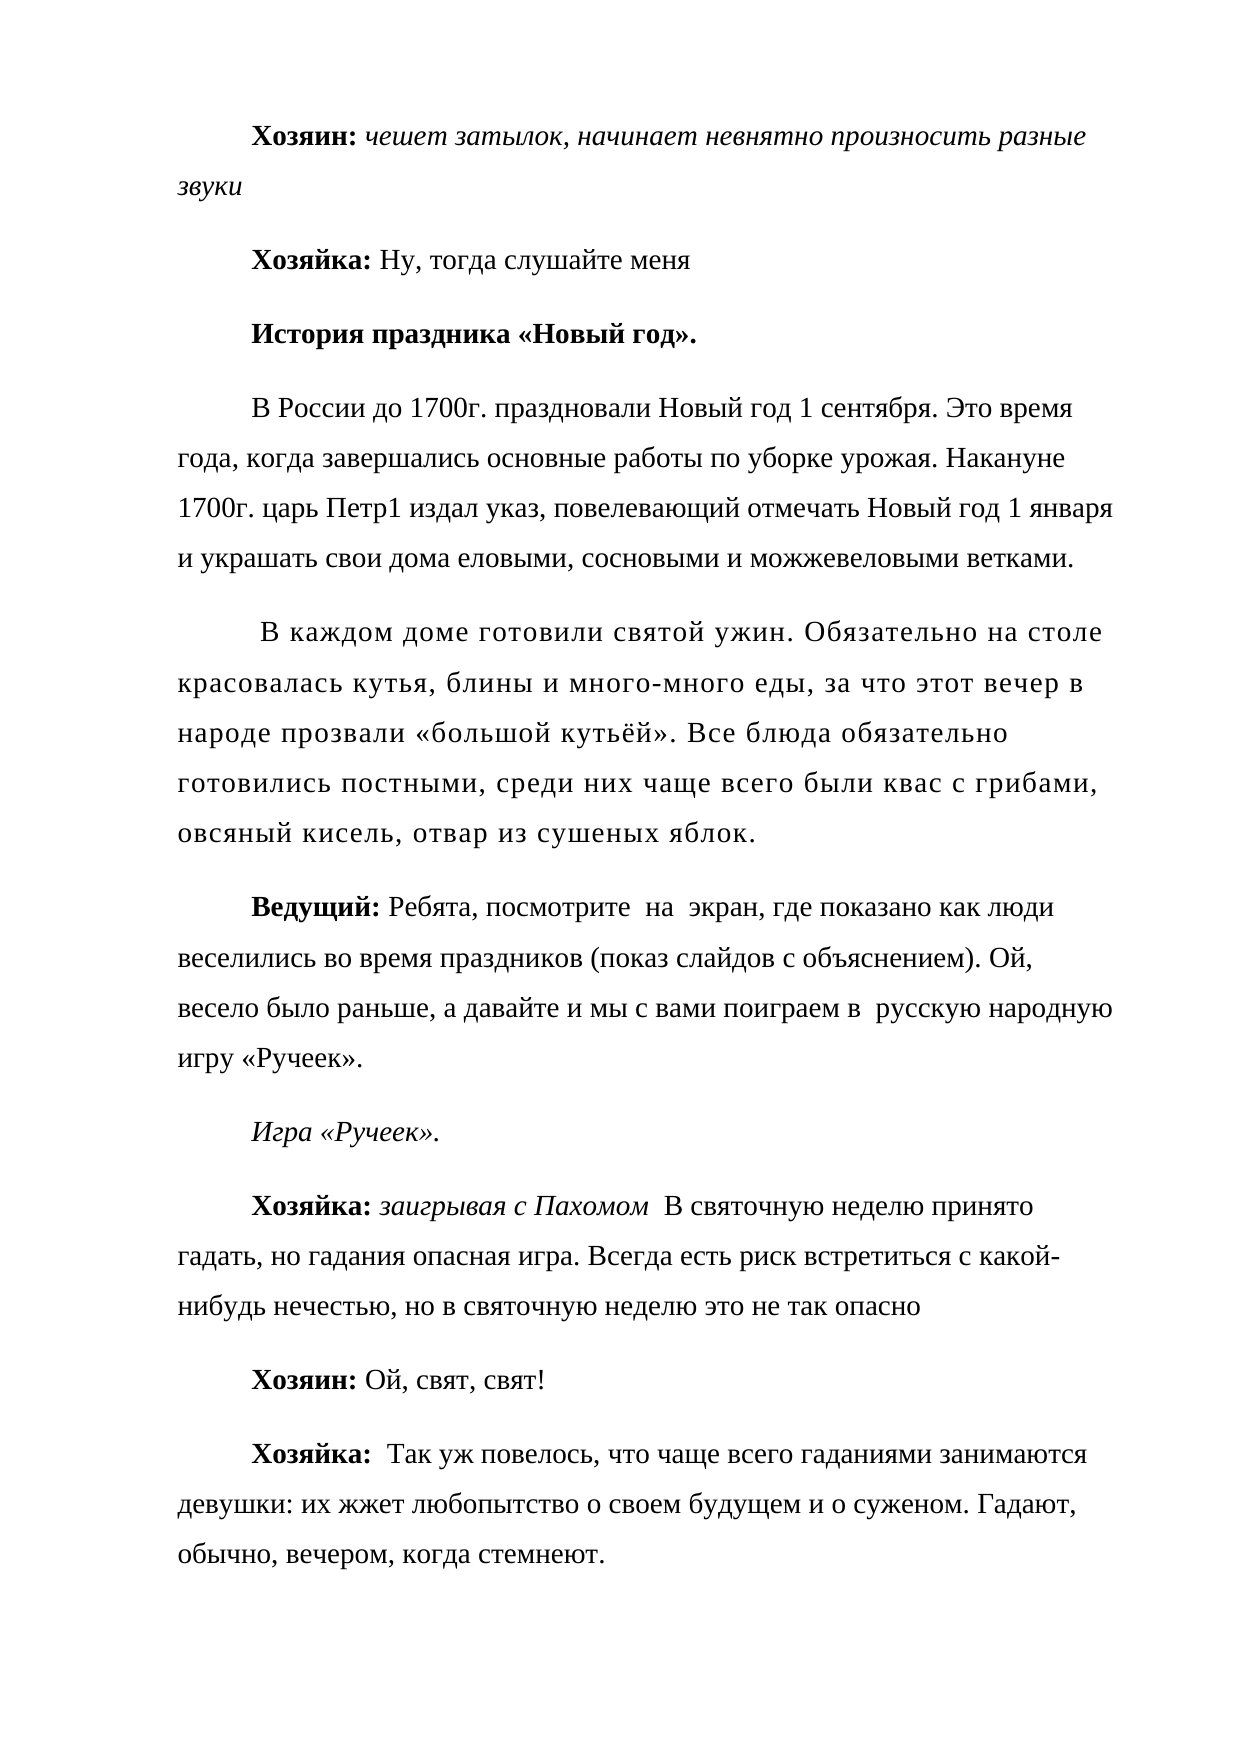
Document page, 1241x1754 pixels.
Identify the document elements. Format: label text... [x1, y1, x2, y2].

text В каждом доме готовили святой ужин. Обязательно на столе красовалась кутья, блины и много-много еды, за что этот вечер в народе прозвали «большой кутьёй». Все блюда обязательно готовились постными, среди них чаще всего были квас с грибами, овсяный кисель, отвар из сушеных яблок. [177, 614, 1122, 849]
text Хозяин: чешет затылок, начинает невнятно произносить разные звуки [177, 118, 1122, 202]
text Хозяйка: Так уж повелось, что чаще всего гаданиями занимаются девушки: их жжет любопытство о своем будущем и о суженом. Гадают, обычно, вечером, когда стемнеют. [177, 1436, 1122, 1570]
text Хозяйка: заигрывая с Пахомом В святочную неделю принято гадать, но гадания опасная игра. Всегда есть риск встретиться с какой-нибудь нечестью, но в святочную неделю это не так опасно [177, 1188, 1122, 1322]
text История праздника «Новый год». [177, 316, 1122, 349]
text Хозяйка: Ну, тогда слушайте меня [177, 242, 1122, 276]
text Игра «Ручеек». [177, 1114, 1122, 1148]
text Ведущий: Ребята, посмотрите на экран, где показано как люди веселились во время праздников (показ слайдов с объяснением). Ой, весело было раньше, а давайте и мы с вами поиграем в русскую народную игру «Ручеек». [177, 889, 1122, 1074]
text В России до 1700г. праздновали Новый год 1 сентября. Это время года, когда завершались основные работы по уборке урожая. Накануне 1700г. царь Петр1 издал указ, повелевающий отмечать Новый год 1 января и украшать свои дома еловыми, сосновыми и можжевеловыми ветками. [177, 390, 1122, 574]
text Хозяин: Ой, свят, свят! [177, 1362, 1122, 1396]
